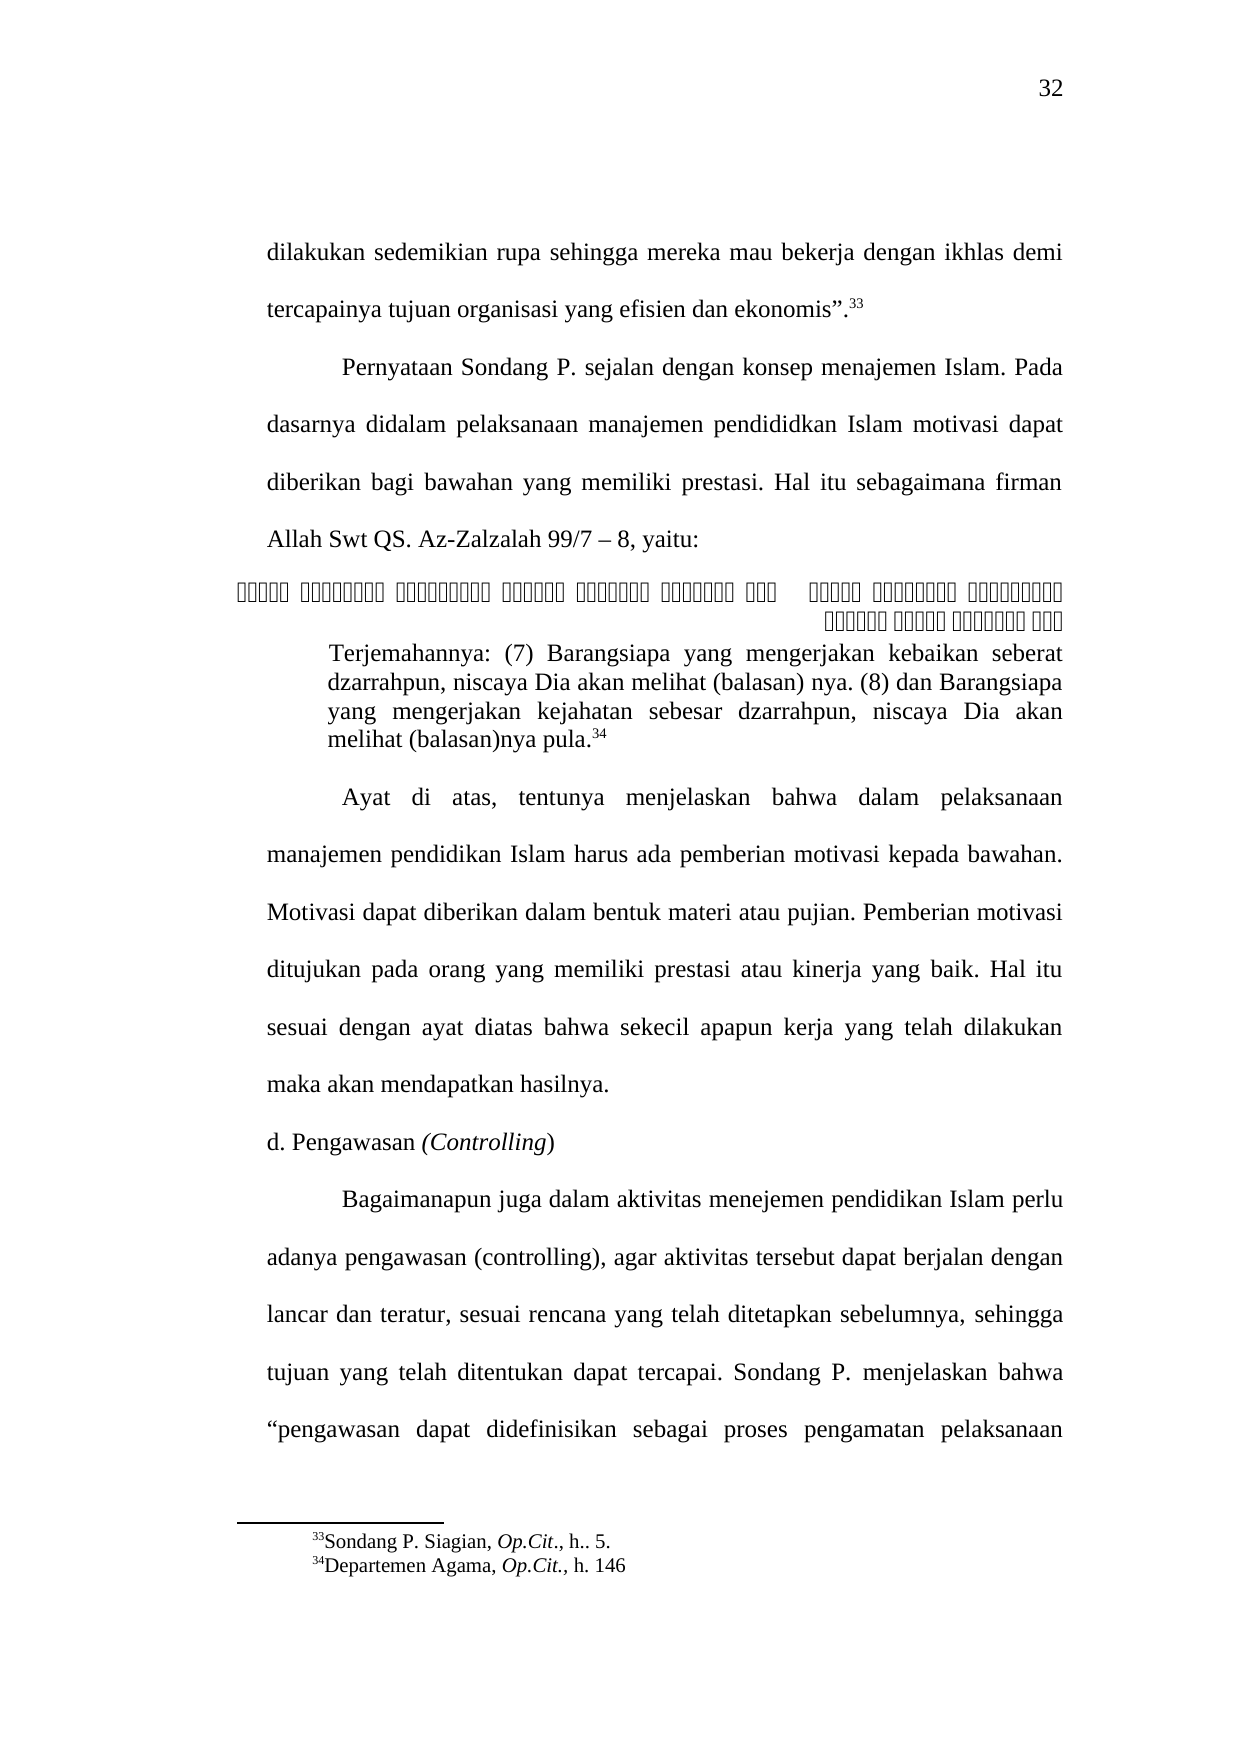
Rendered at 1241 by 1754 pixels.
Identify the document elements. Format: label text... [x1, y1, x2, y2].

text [267, 237, 1063, 323]
text Pernyataan Sondang P. sejalan dengan konsep menajemen Islam. Pada dasarnya didalam pelaksanaan manajemen pendididkan Islam motivasi dapat diberikan bagi bawahan yang memiliki prestasi. Hal itu sebagaimana firman Allah Swt QS. Az-Zalzalah 99/7 – 8, yaitu: [267, 352, 1063, 553]
text Terjemahannya: (7) Barangsiapa yang mengerjakan kebaikan seberat dzarrahpun, niscaya Dia akan melihat (balasan) nya. (8) dan Barangsiapa yang mengerjakan kejahatan sebesar dzarrahpun, niscaya Dia akan melihat (balasan)nya pula. [327, 638, 1063, 753]
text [267, 1184, 1063, 1443]
text Ayat di atas, tentunya menjelaskan bahwa dalam pelaksanaan manajemen pendidikan Islam harus ada pemberian motivasi kepada bawahan. Motivasi dapat diberikan dalam bentuk materi atau pujian. Pemberian motivasi ditujukan pada orang yang memiliki prestasi atau kinerja yang baik. Hal itu sesuai dengan ayat diatas bahwa sekecil apapun kerja yang telah dilakukan maka akan mendapatkan hasilnya. [267, 782, 1063, 1098]
text d. Pengawasan (Controlling) [237, 1127, 1063, 1156]
